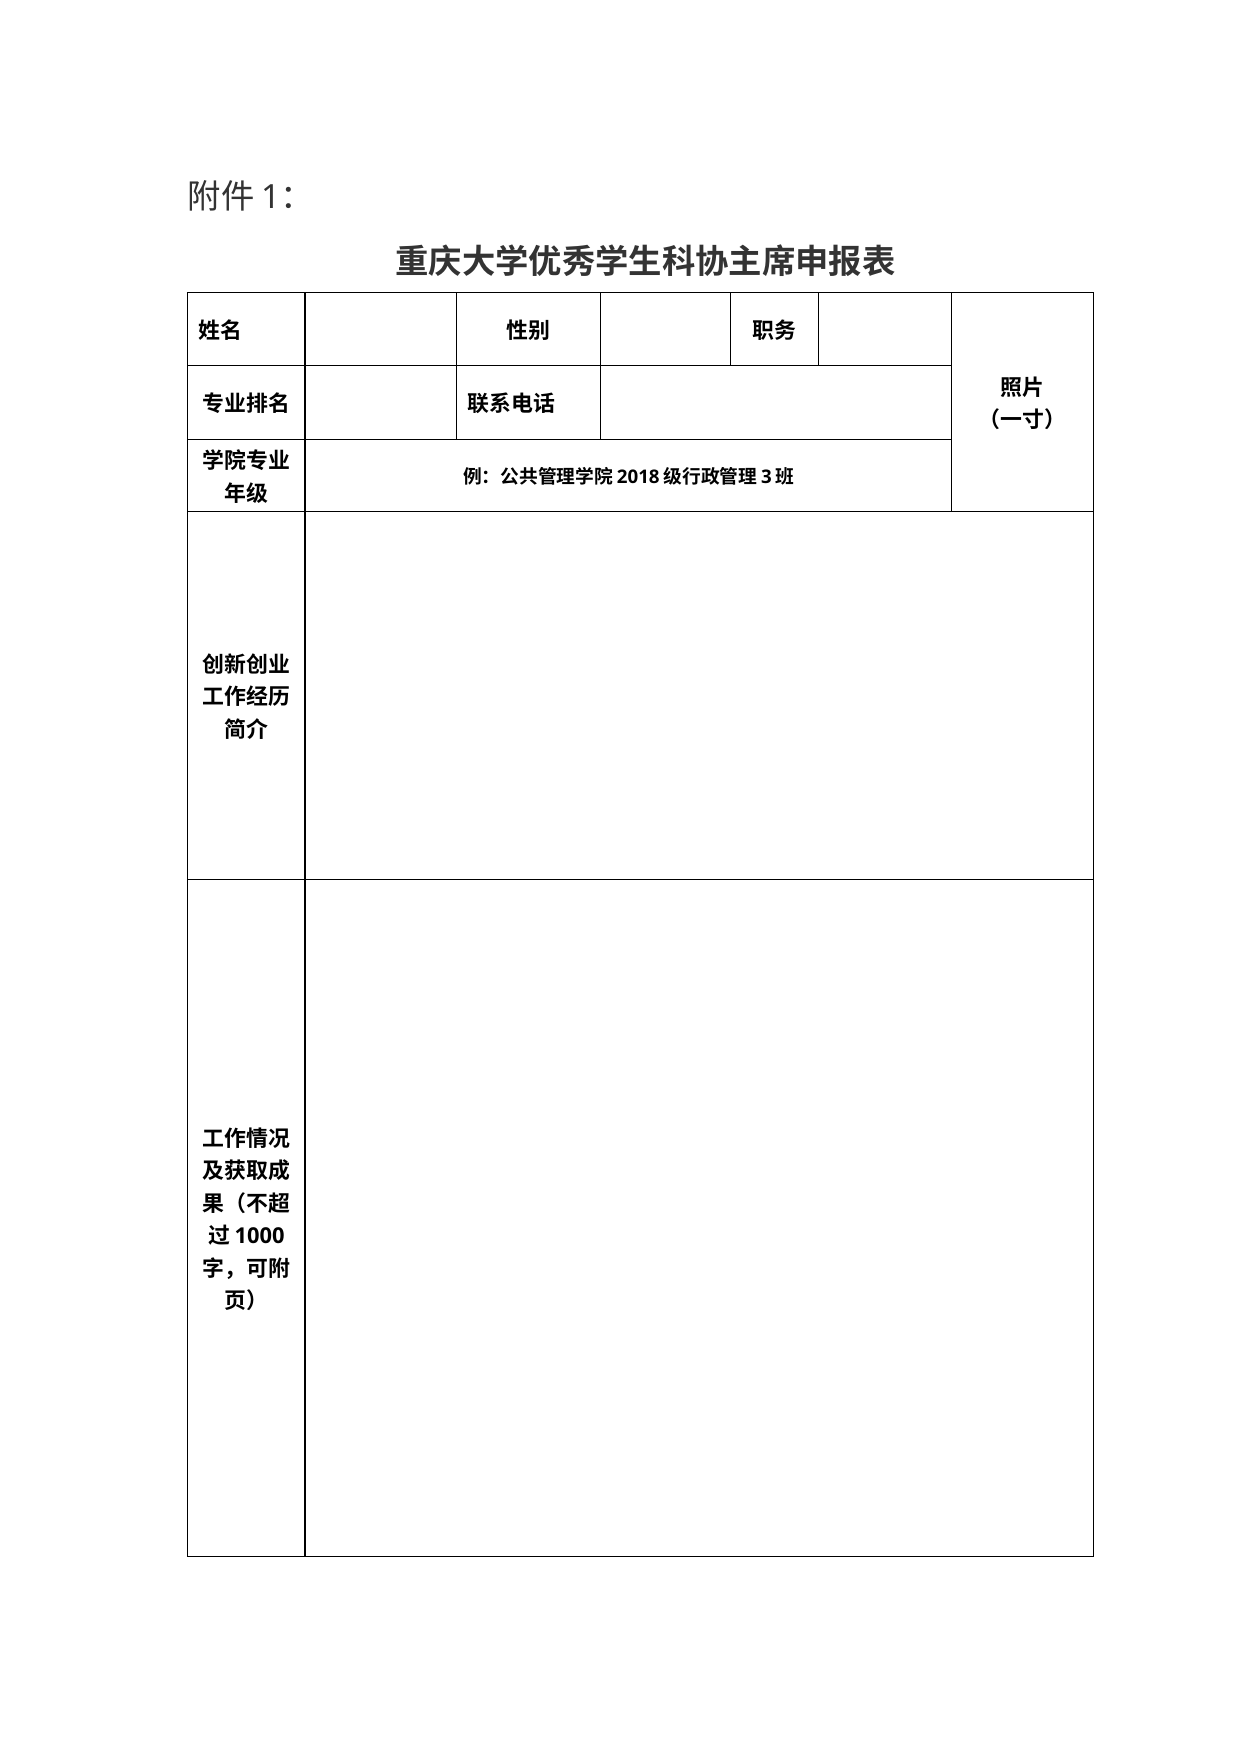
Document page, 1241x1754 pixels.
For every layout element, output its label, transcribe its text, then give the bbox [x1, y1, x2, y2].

table_header [601, 293, 730, 365]
table_cell 工作情况及获取成果（不超过1000字，可附页） [188, 880, 304, 1556]
table_cell [306, 366, 456, 439]
table_header [306, 293, 456, 365]
table_header 姓名 [188, 293, 304, 365]
text 附件1： [187, 162, 1053, 227]
table_cell 例：公共管理学院2018级行政管理3班 [306, 440, 951, 511]
text 重庆大学优秀学生科协主席申报表 [187, 227, 1053, 292]
table_cell [306, 880, 1093, 1556]
table_header 性别 [457, 293, 600, 365]
table_header [819, 293, 951, 365]
table_header 照片 （一寸） [952, 293, 1093, 511]
table_cell 创新创业工作经历简介 [188, 512, 304, 878]
table_cell 专业排名 [188, 366, 304, 439]
table_header 职务 [731, 293, 818, 365]
table_cell [306, 512, 1093, 878]
table_cell 联系电话 [457, 366, 600, 439]
table_cell 学院专业年级 [188, 440, 304, 511]
table_cell [601, 366, 951, 439]
